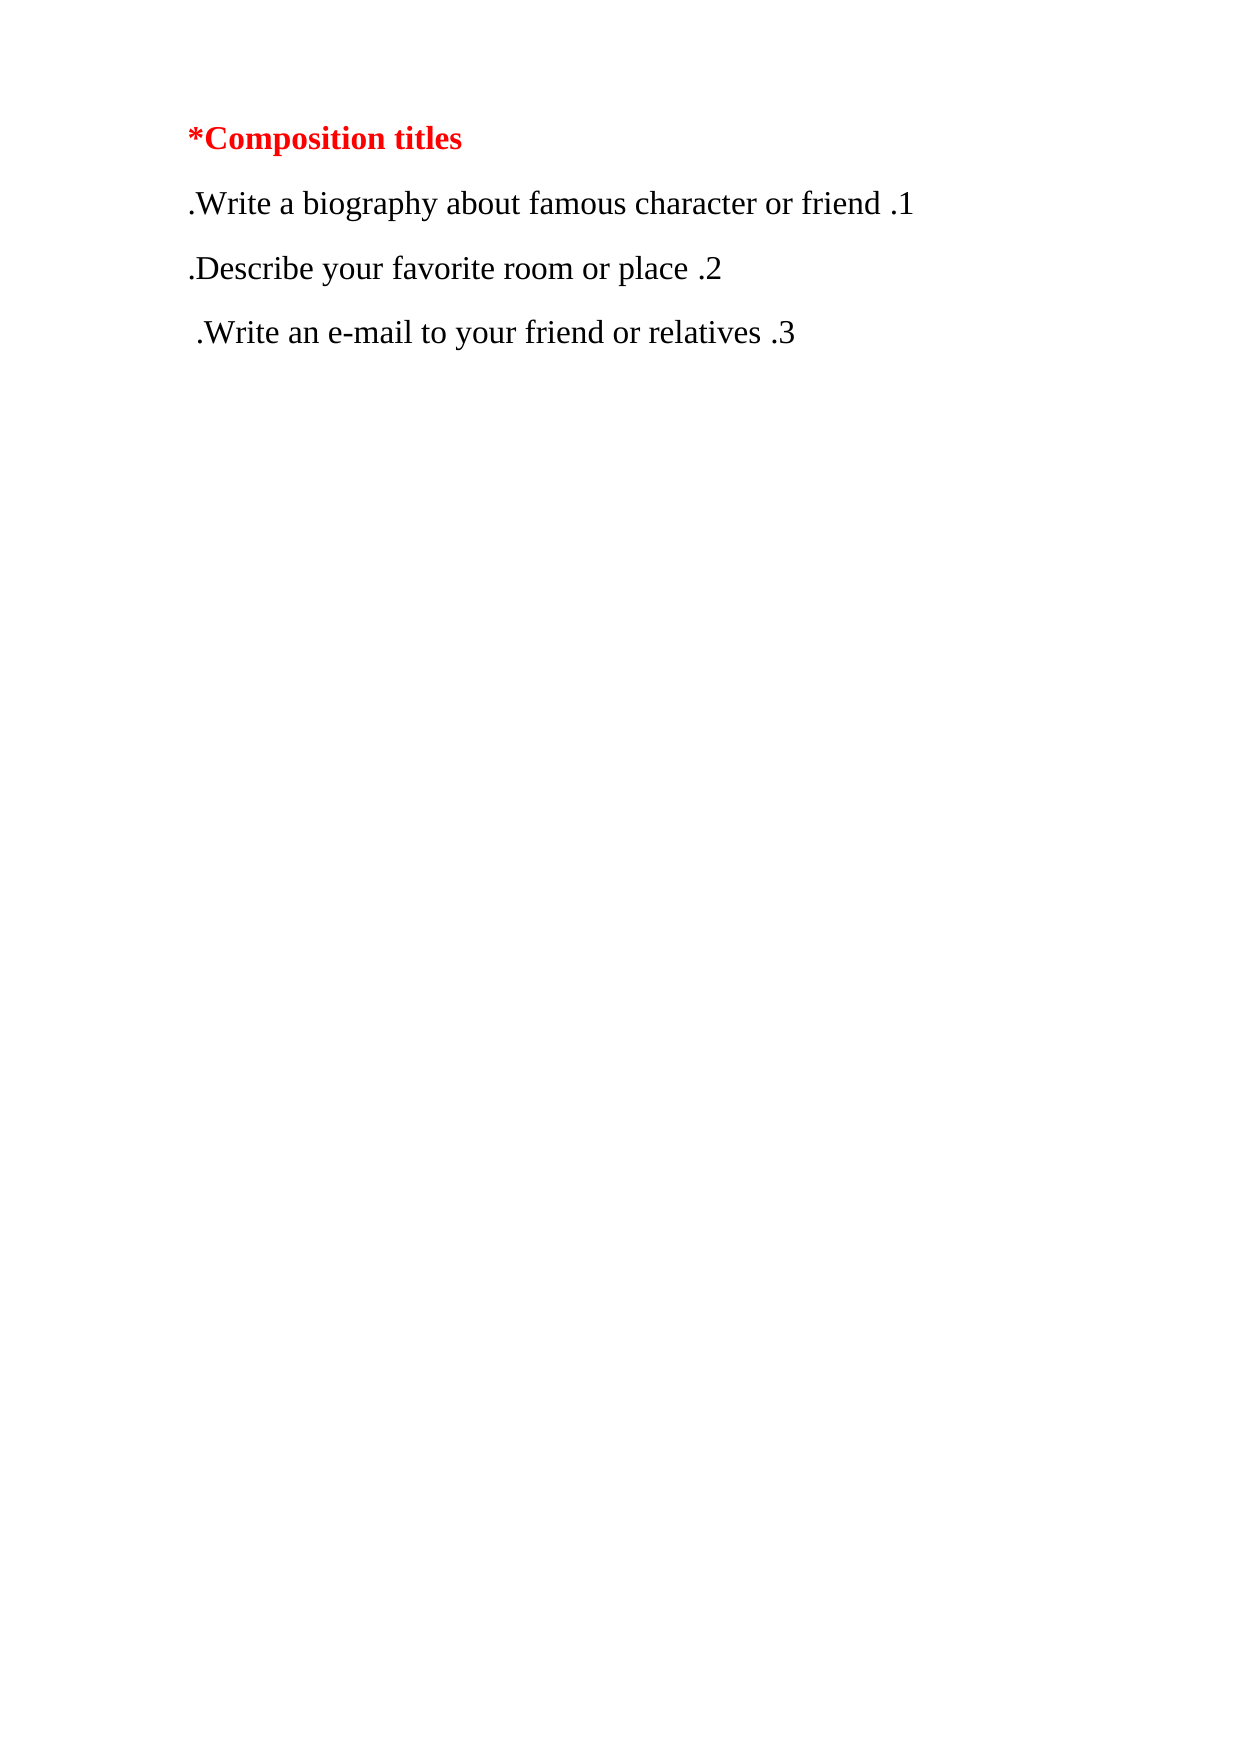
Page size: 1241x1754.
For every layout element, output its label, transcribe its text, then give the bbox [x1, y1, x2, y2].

text 1. Write a biography about famous character or friend. [187, 183, 1053, 221]
text 3. Write an e-mail to your friend or relatives. [187, 313, 1053, 351]
text 2. Describe your favorite room or place. [187, 248, 1053, 286]
text *Composition titles [187, 118, 1053, 156]
